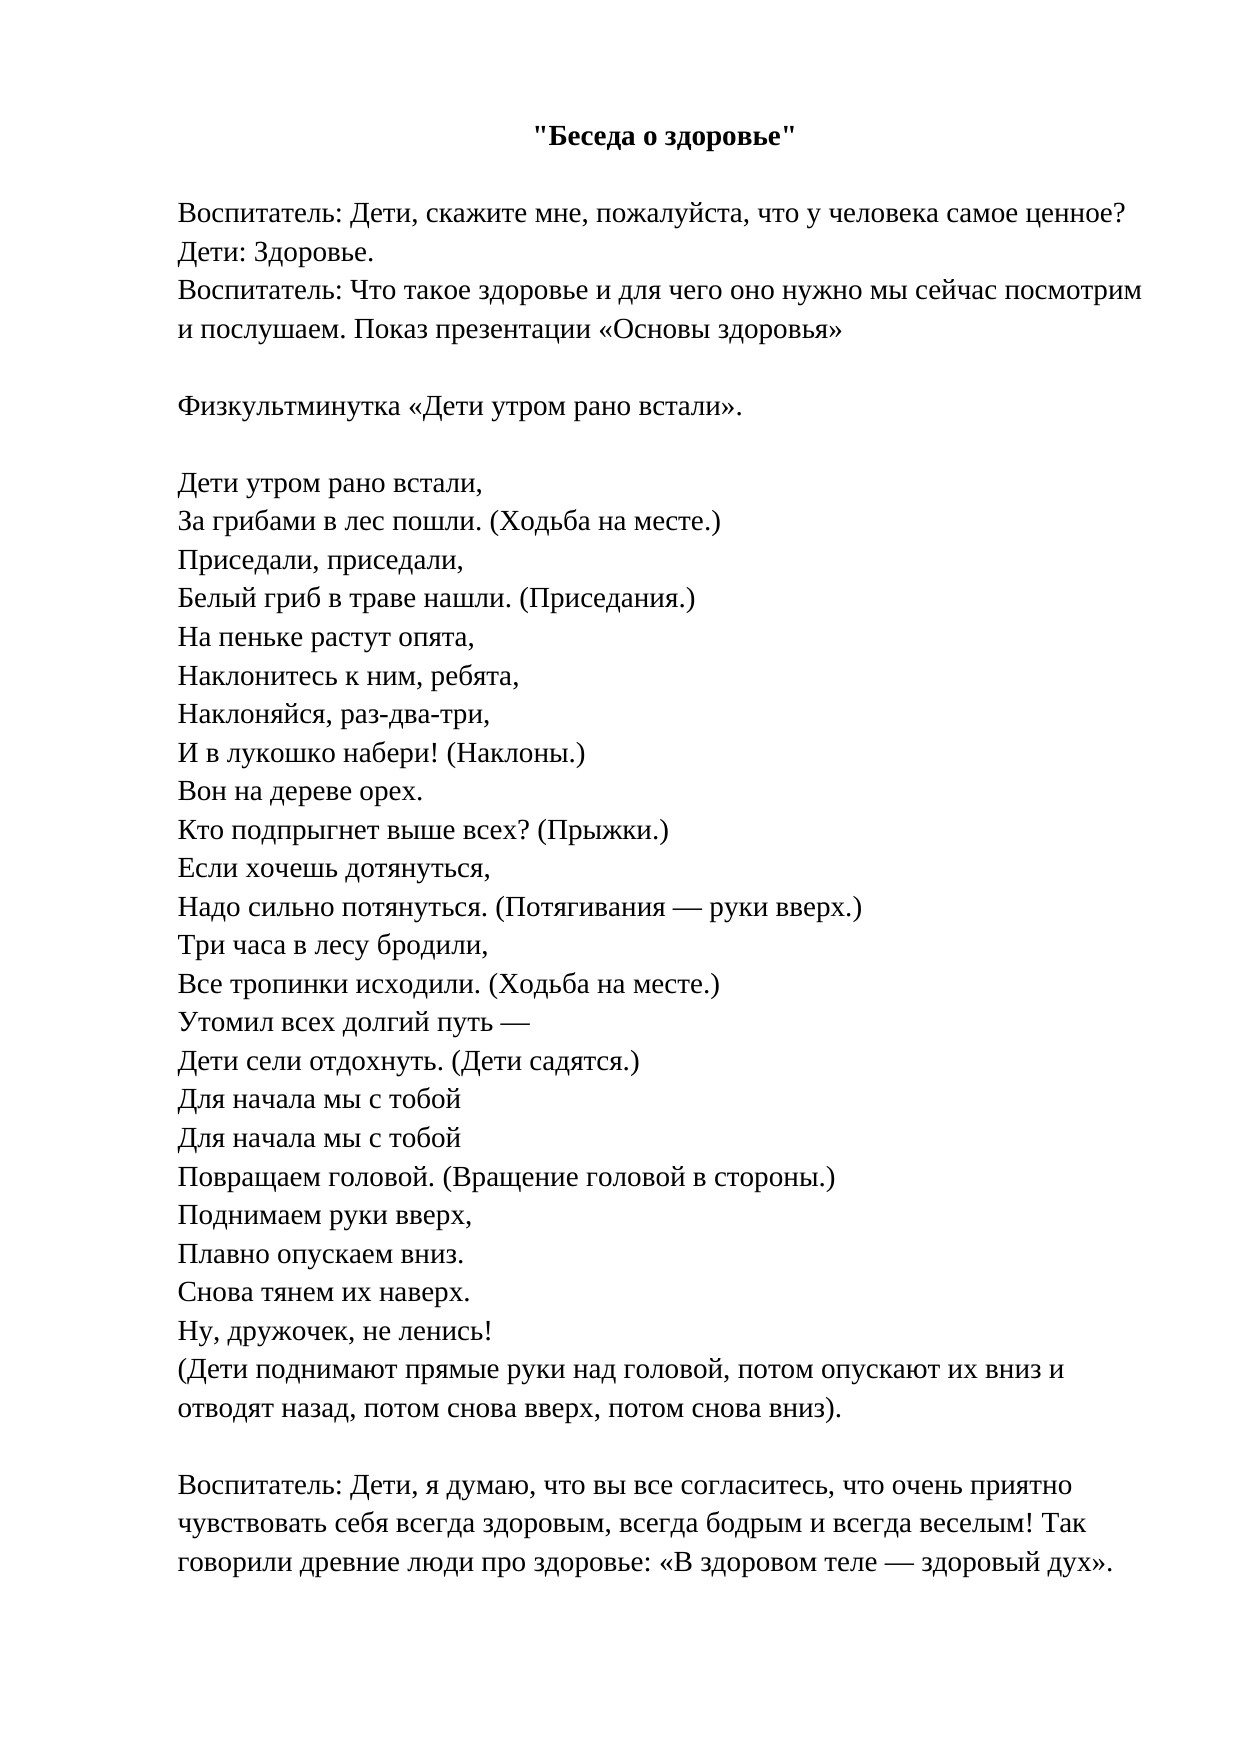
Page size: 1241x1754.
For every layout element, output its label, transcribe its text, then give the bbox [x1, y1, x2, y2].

text Кто подпрыгнет выше всех? (Прыжки.) [177, 812, 1152, 845]
text Вон на дереве орех. [177, 773, 1152, 807]
text Повращаем головой. (Вращение головой в стороны.) [177, 1159, 1152, 1192]
text Поднимаем руки вверх, [177, 1197, 1152, 1231]
text Снова тянем их наверх. [177, 1274, 1152, 1308]
text На пеньке растут опята, [177, 619, 1152, 653]
text "Беседа о здоровье" [177, 118, 1152, 152]
text Физкультминутка «Дети утром рано встали». [177, 388, 1152, 421]
text Приседали, приседали, [177, 542, 1152, 576]
text Утомил всех долгий путь — [177, 1004, 1152, 1038]
text Воспитатель: Дети, я думаю, что вы все согласитесь, что очень приятно чувствовать себя всегда здоровым, всегда бодрым и всегда веселым! Так говорили древние люди про здоровье: «В здоровом теле — здоровый дух». [177, 1467, 1152, 1578]
text Для начала мы с тобой [177, 1120, 1152, 1154]
text Если хочешь дотянуться, [177, 850, 1152, 884]
text Дети утром рано встали, [177, 465, 1152, 498]
text Воспитатель: Что такое здоровье и для чего оно нужно мы сейчас посмотрим и послушаем. Показ презентации «Основы здоровья» [177, 272, 1152, 344]
text Для начала мы с тобой [177, 1082, 1152, 1115]
text Надо сильно потянуться. (Потягивания — руки вверх.) [177, 889, 1152, 922]
text Белый гриб в траве нашли. (Приседания.) [177, 581, 1152, 614]
text (Дети поднимают прямые руки над головой, потом опускают их вниз и отводят назад, потом снова вверх, потом снова вниз). [177, 1351, 1152, 1423]
text За грибами в лес пошли. (Ходьба на месте.) [177, 503, 1152, 537]
text Три часа в лесу бродили, [177, 927, 1152, 961]
text Наклонитесь к ним, ребята, [177, 658, 1152, 691]
text Все тропинки исходили. (Ходьба на месте.) [177, 966, 1152, 999]
text Воспитатель: Дети, скажите мне, пожалуйста, что у человека самое ценное? Дети: Здоровье. [177, 195, 1152, 267]
text Ну, дружочек, не ленись! [177, 1313, 1152, 1346]
text И в лукошко набери! (Наклоны.) [177, 735, 1152, 768]
text Наклоняйся, раз-два-три, [177, 696, 1152, 730]
text Плавно опускаем вниз. [177, 1236, 1152, 1269]
text Дети сели отдохнуть. (Дети садятся.) [177, 1043, 1152, 1077]
